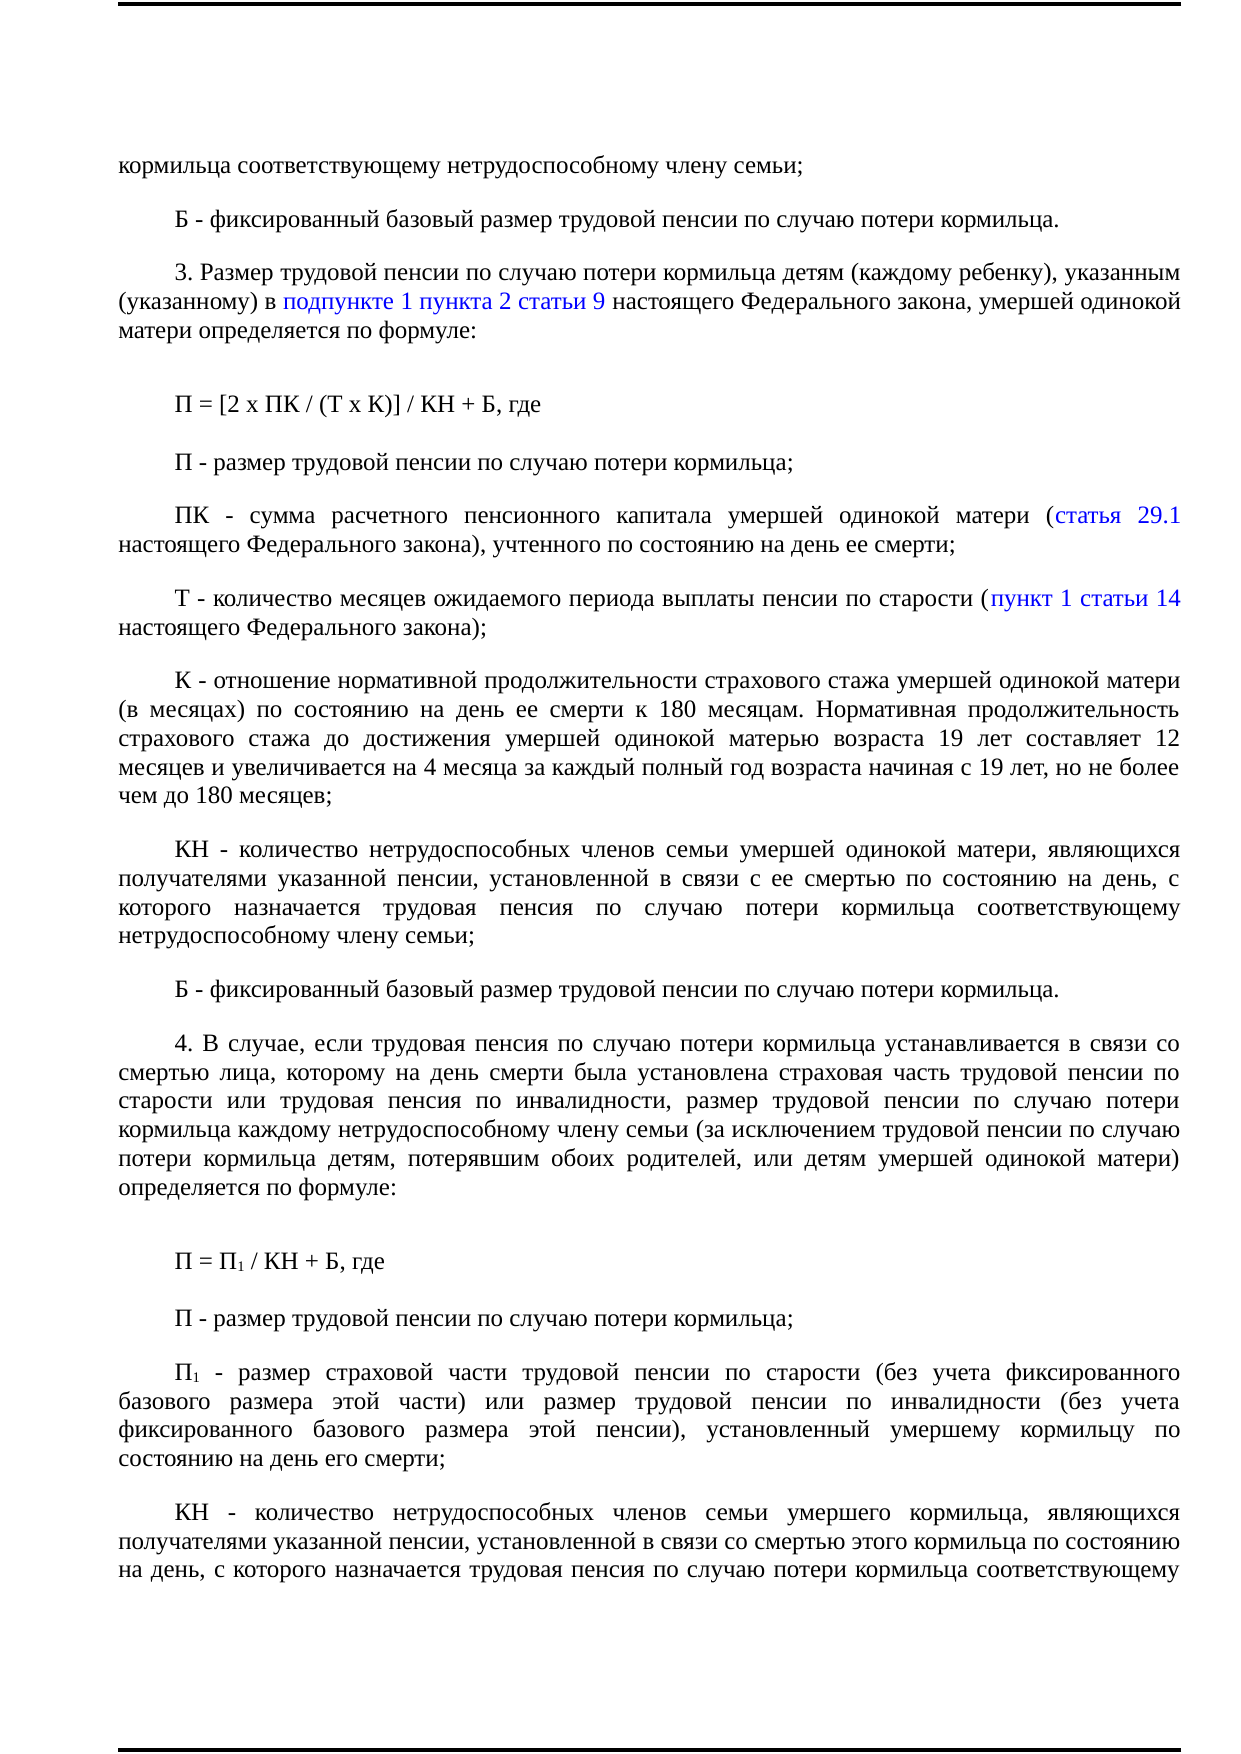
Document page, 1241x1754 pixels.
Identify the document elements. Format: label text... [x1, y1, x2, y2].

text П1 - размер страховой части трудовой пенсии по старости (без учета фиксированного базового размера этой части) или размер трудовой пенсии по инвалидности (без учета фиксированного базового размера этой пенсии), установленный умершему кормильцу по состоянию на день его смерти; [118, 1357, 1181, 1472]
text ПК - сумма расчетного пенсионного капитала умершей одинокой матери (статья 29.1 настоящего Федерального закона), учтенного по состоянию на день ее смерти; [118, 500, 1181, 558]
text Б - фиксированный базовый размер трудовой пенсии по случаю потери кормильца. [118, 974, 1181, 1003]
text Т - количество месяцев ожидаемого периода выплаты пенсии по старости (пункт 1 статьи 14 настоящего Федерального закона); [118, 583, 1181, 640]
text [118, 150, 1181, 179]
text 3. Размер трудовой пенсии по случаю потери кормильца детям (каждому ребенку), указанным (указанному) в подпункте 1 пункта 2 статьи 9 настоящего Федерального закона, умершей одинокой матери определяется по формуле: [118, 257, 1181, 344]
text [118, 1497, 1181, 1583]
text П - размер трудовой пенсии по случаю потери кормильца; [118, 1303, 1181, 1332]
text 4. В случае, если трудовая пенсия по случаю потери кормильца устанавливается в связи со смертью лица, которому на день смерти была установлена страховая часть трудовой пенсии по старости или трудовая пенсия по инвалидности, размер трудовой пенсии по случаю потери кормильца каждому нетрудоспособному члену семьи (за исключением трудовой пенсии по случаю потери кормильца детям, потерявшим обоих родителей, или детям умершей одинокой матери) определяется по формуле: [118, 1028, 1181, 1200]
text КН - количество нетрудоспособных членов семьи умершей одинокой матери, являющихся получателями указанной пенсии, установленной в связи с ее смертью по состоянию на день, с которого назначается трудовая пенсия по случаю потери кормильца соответствующему нетрудоспособному члену семьи; [118, 834, 1181, 949]
text Б - фиксированный базовый размер трудовой пенсии по случаю потери кормильца. [118, 204, 1181, 232]
text П - размер трудовой пенсии по случаю потери кормильца; [118, 447, 1181, 475]
text П = П1 / КН + Б, где [118, 1246, 1181, 1274]
text П = [2 x ПК / (Т x К)] / КН + Б, где [118, 389, 1181, 418]
text К - отношение нормативной продолжительности страхового стажа умершей одинокой матери (в месяцах) по состоянию на день ее смерти к 180 месяцам. Нормативная продолжительность страхового стажа до достижения умершей одинокой матерью возраста 19 лет составляет 12 месяцев и увеличивается на 4 месяца за каждый полный год возраста начиная с 19 лет, но не более чем до 180 месяцев; [118, 665, 1181, 809]
